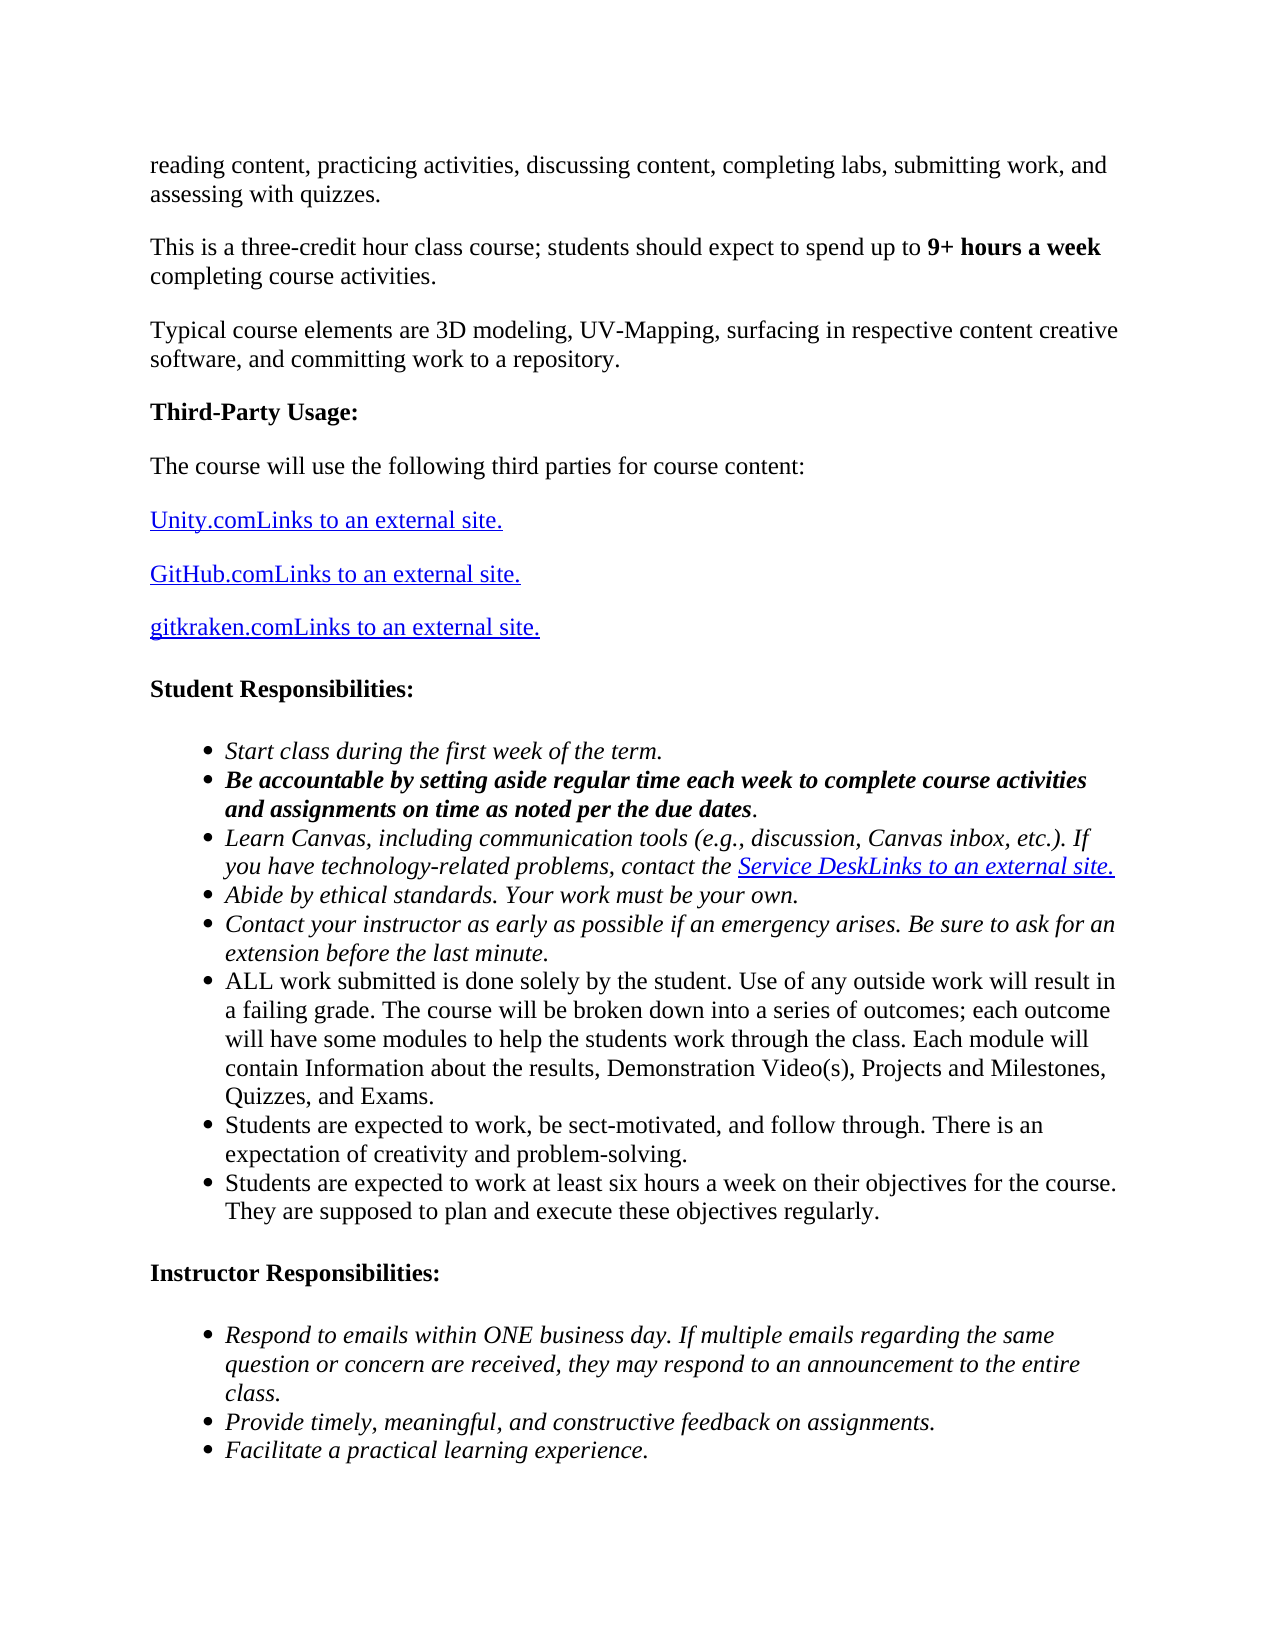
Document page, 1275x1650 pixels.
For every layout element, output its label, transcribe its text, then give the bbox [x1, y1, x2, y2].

list Facilitate a practical learning experience. [204, 1435, 1125, 1464]
text The course will use the following third parties for course content: [150, 451, 1125, 480]
text Third-Party Usage: [150, 397, 1125, 426]
list ALL work submitted is done solely by the student. Use of any outside work will result in a failing grade. The course will be broken down into a series of outcomes; each outcome will have some modules to help the students work through the class. Each module will contain Information about the results, Demonstration Video(s), Projects and Milestones, Quizzes, and Exams. [204, 966, 1125, 1110]
text Unity.comLinks to an external site. [150, 505, 1125, 534]
text gitkraken.comLinks to an external site. [150, 612, 1125, 641]
text This is a three-credit hour class course; students should expect to spend up to 9+ hours a week completing course activities. [150, 232, 1125, 290]
list Students are expected to work, be sect-motivated, and follow through. There is an expectation of creativity and problem-solving. [204, 1110, 1125, 1168]
list Learn Canvas, including communication tools (e.g., discussion, Canvas inbox, etc.). If you have technology-related problems, contact the Service DeskLinks to an external site. [204, 823, 1125, 880]
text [150, 150, 1125, 207]
text GitHub.comLinks to an external site. [150, 559, 1125, 587]
subtitle Student Responsibilities: [150, 674, 1125, 703]
list Provide timely, meaningful, and constructive feedback on assignments. [204, 1407, 1125, 1435]
list Be accountable by setting aside regular time each week to complete course activities and assignments on time as noted per the due dates. [204, 765, 1125, 823]
list Students are expected to work at least six hours a week on their objectives for the course. They are supposed to plan and execute these objectives regularly. [204, 1168, 1125, 1225]
list Start class during the first week of the term. [204, 736, 1125, 765]
subtitle Instructor Responsibilities: [150, 1258, 1125, 1287]
text Typical course elements are 3D modeling, UV-Mapping, surfacing in respective content creative software, and committing work to a repository. [150, 315, 1125, 372]
list Respond to emails within ONE business day. If multiple emails regarding the same question or concern are received, they may respond to an announcement to the entire class. [204, 1320, 1125, 1407]
list Abide by ethical standards. Your work must be your own. [204, 880, 1125, 909]
list Contact your instructor as early as possible if an emergency arises. Be sure to ask for an extension before the last minute. [204, 909, 1125, 966]
